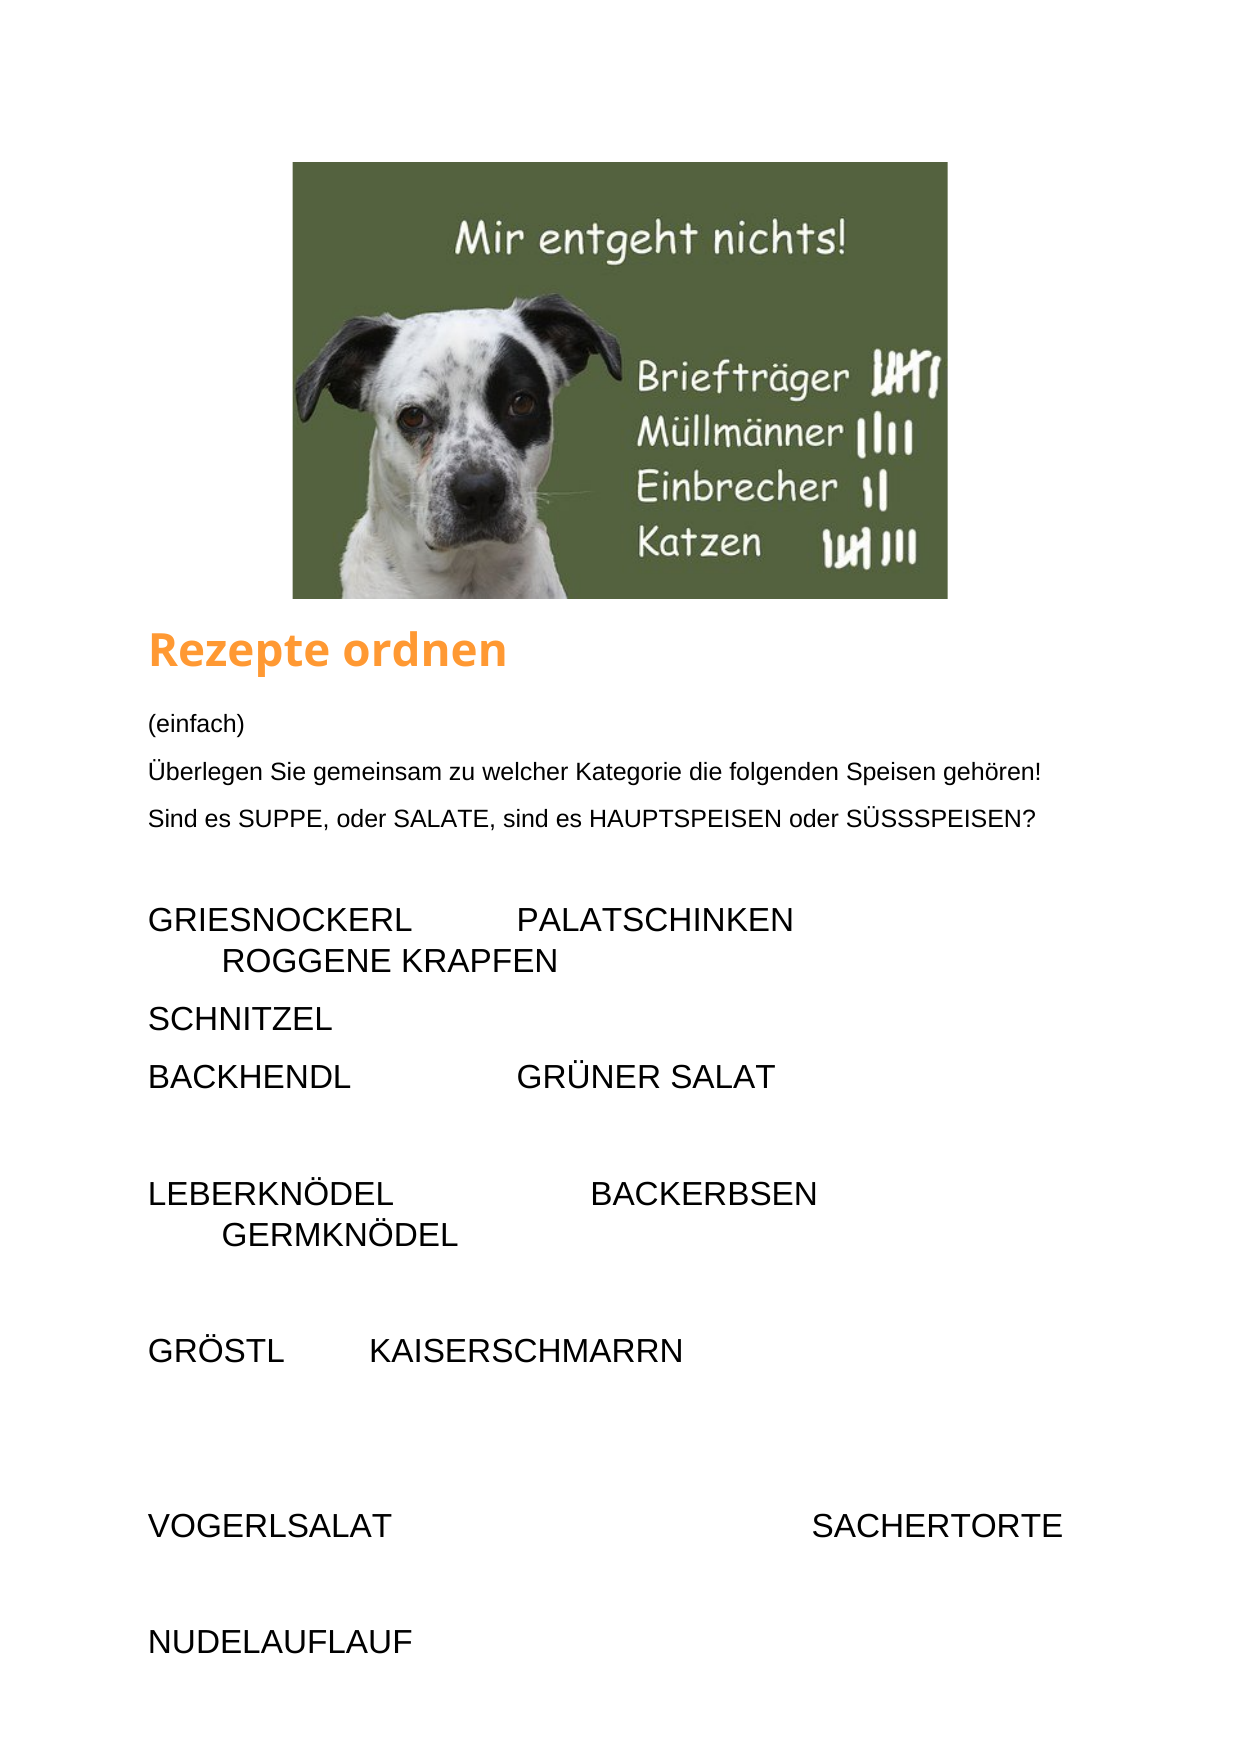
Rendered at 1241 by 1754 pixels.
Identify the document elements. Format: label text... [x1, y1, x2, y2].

text GRÖSTL KAISERSCHMARRN [148, 1331, 1093, 1370]
picture [292, 162, 948, 599]
text LEBERKNÖDEL BACKERBSEN GERMKNÖDEL [148, 1173, 1093, 1253]
text Überlegen Sie gemeinsam zu welcher Kategorie die folgenden Speisen gehören! [148, 756, 1093, 785]
text SCHNITZEL [148, 999, 1093, 1038]
text VOGERLSALAT SACHERTORTE [148, 1506, 1093, 1544]
text Rezepte ordnen [148, 618, 1093, 680]
text BACKHENDL GRÜNER SALAT [148, 1057, 1093, 1096]
text NUDELAUFLAUF [148, 1622, 1093, 1660]
text (einfach) [148, 709, 1093, 737]
text GRIESNOCKERL PALATSCHINKEN ROGGENE KRAPFEN [148, 899, 1093, 979]
text Sind es SUPPE, oder SALATE, sind es HAUPTSPEISEN oder SÜSSSPEISEN? [148, 804, 1093, 833]
